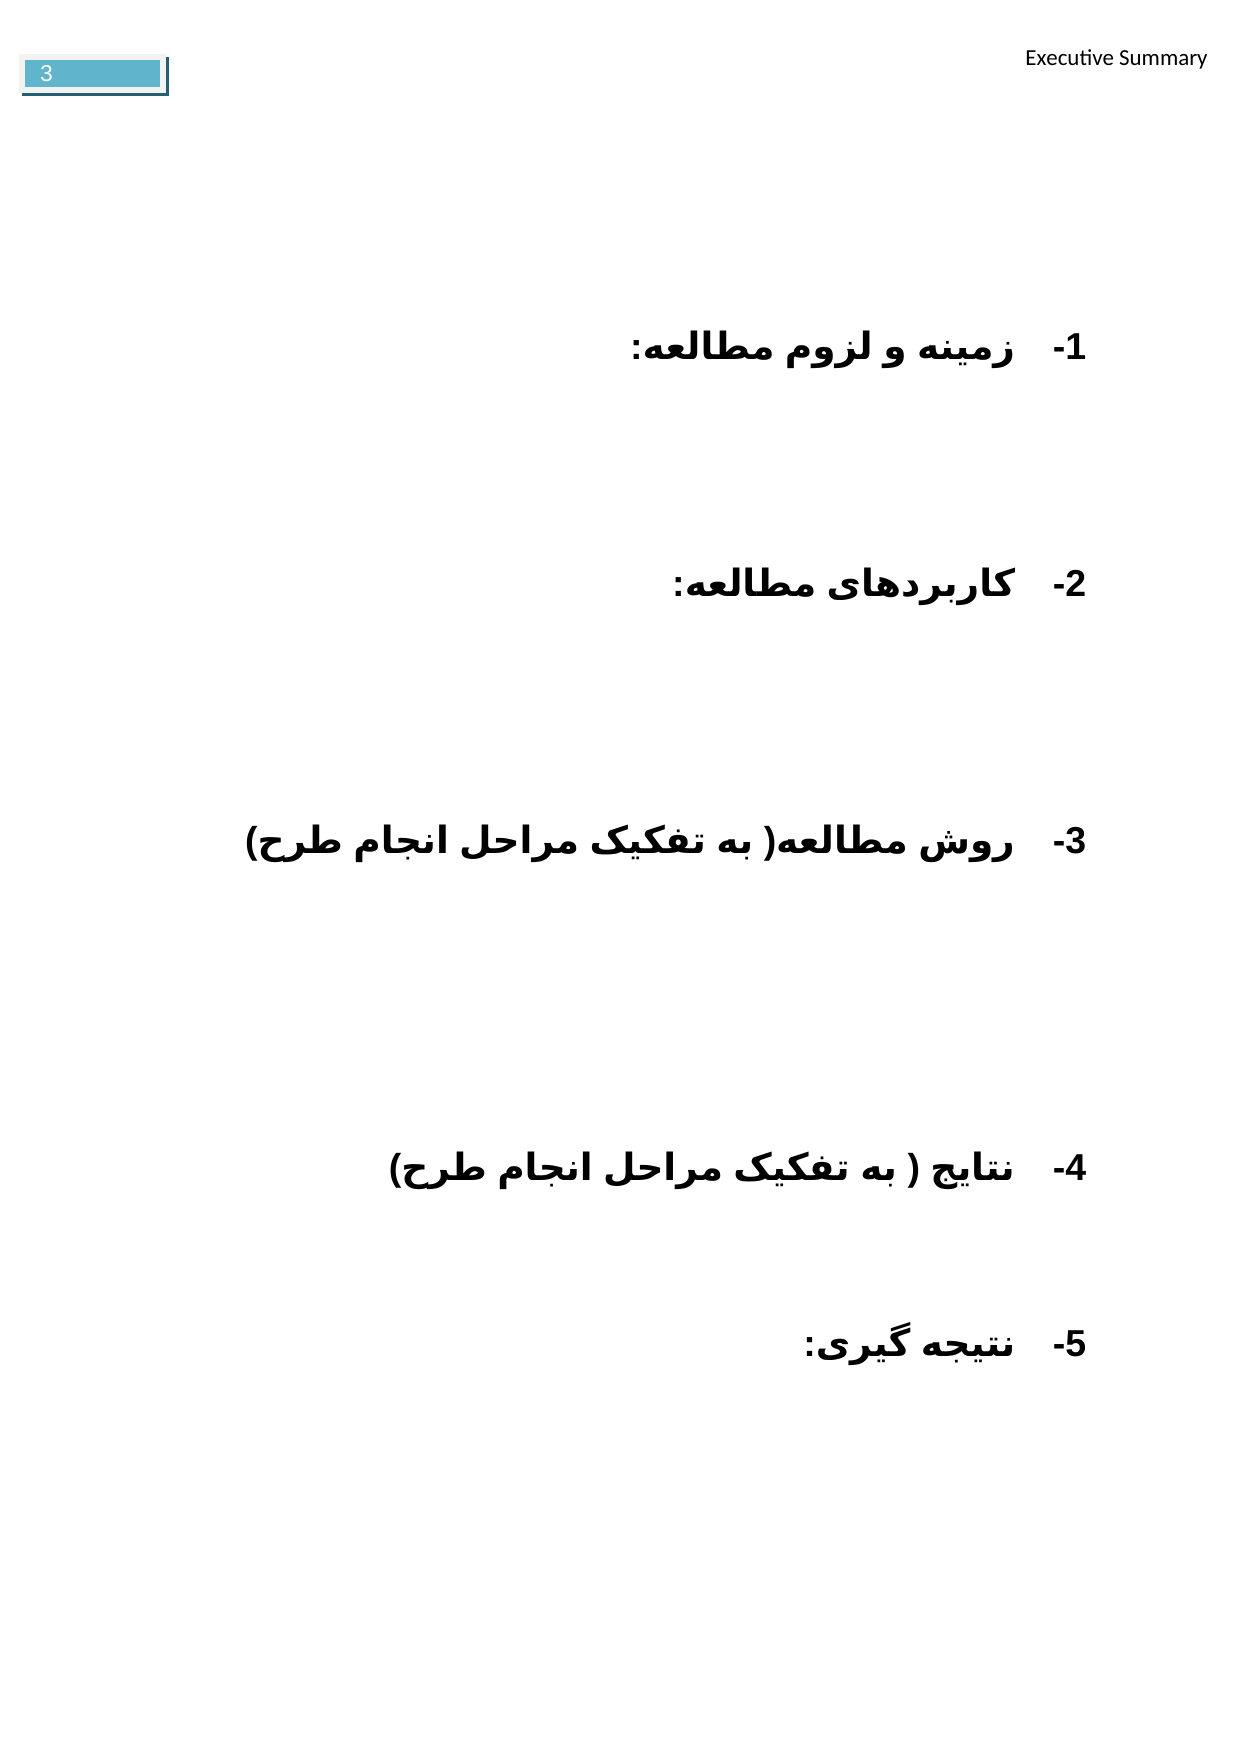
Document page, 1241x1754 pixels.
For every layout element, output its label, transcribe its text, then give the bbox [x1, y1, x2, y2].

list نتیجه گیری: [131, 1321, 1053, 1364]
list نتایج ( به تفکیک مراحل انجام طرح) [187, 1145, 1053, 1188]
list کاربردهای مطالعه: [247, 561, 1053, 604]
list زمینه و لزوم مطالعه: [187, 324, 1053, 367]
list روش مطالعه( به تفکیک مراحل انجام طرح) [187, 818, 1053, 861]
